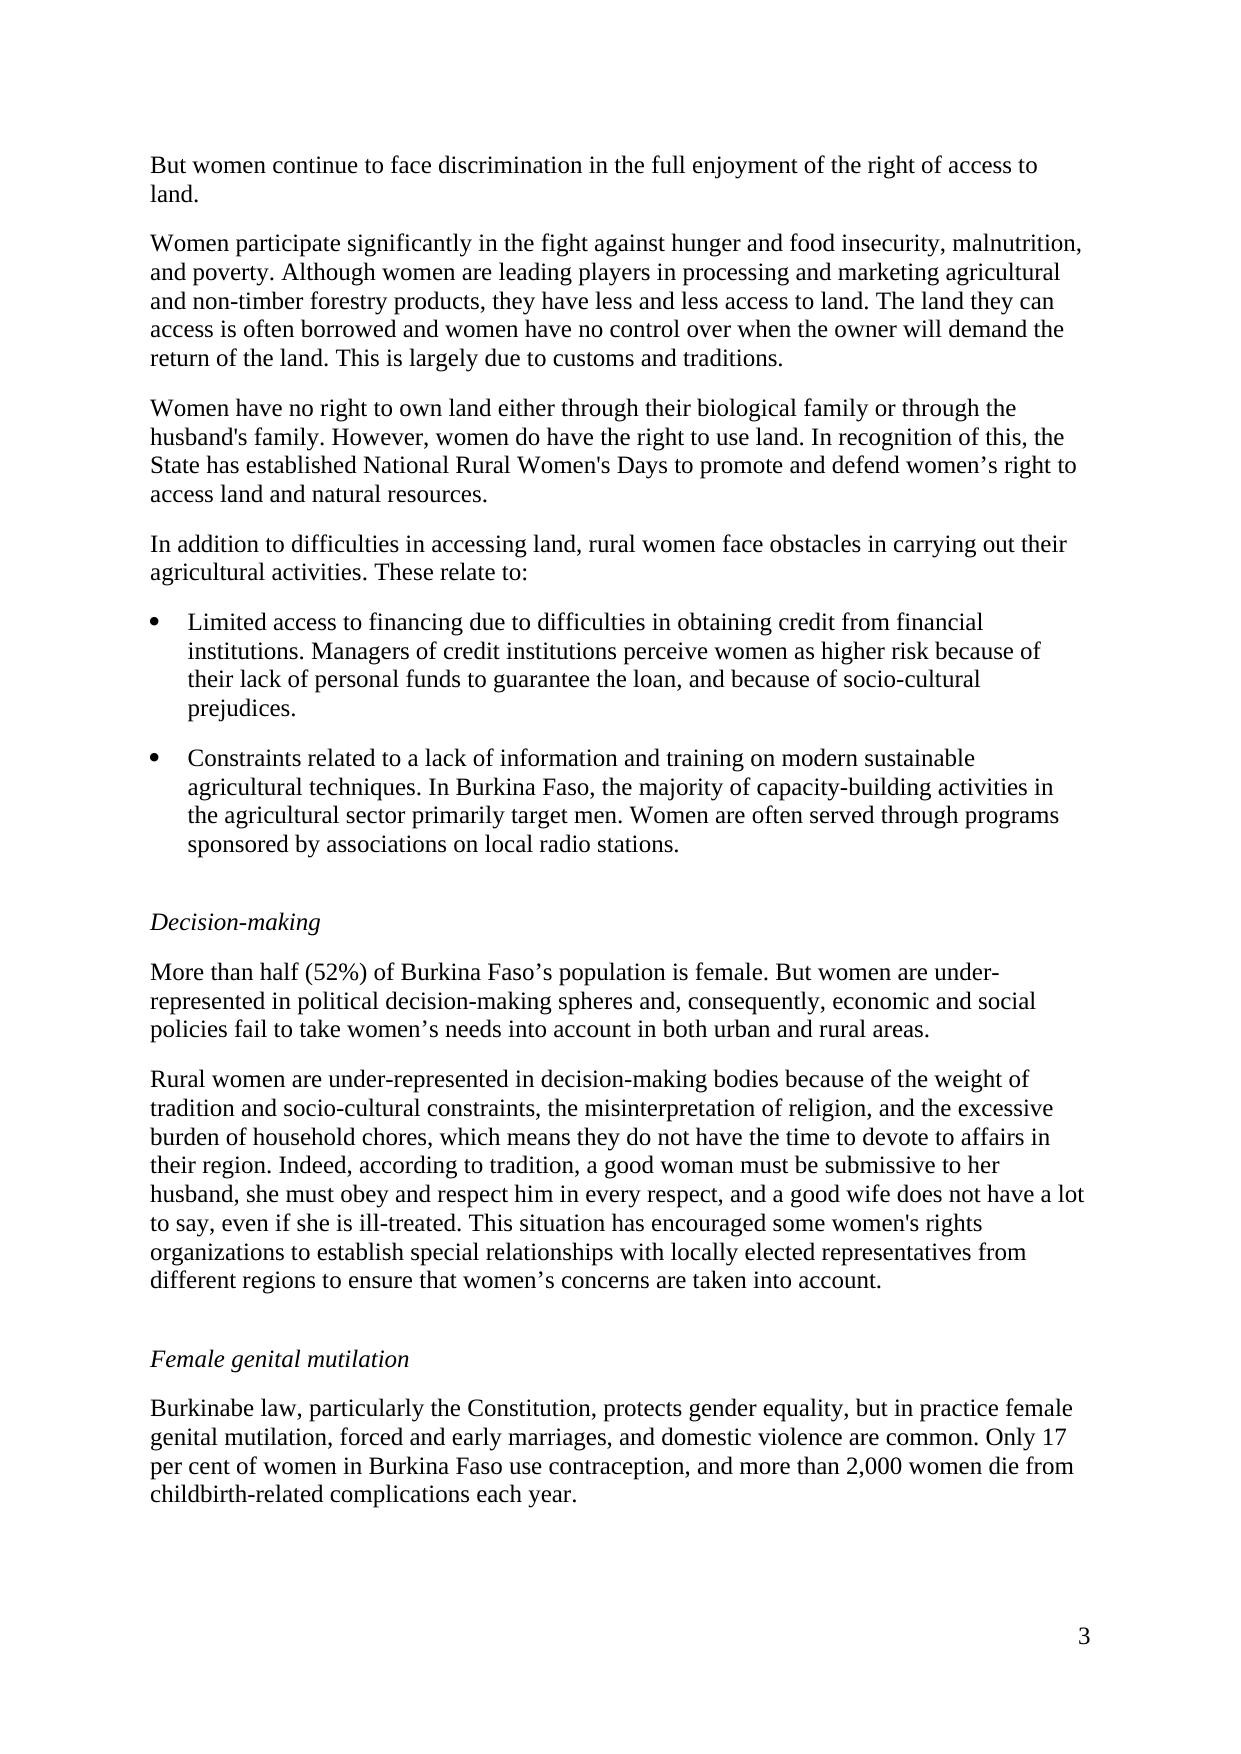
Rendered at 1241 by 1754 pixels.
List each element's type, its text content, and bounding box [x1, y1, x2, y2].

subtitle Rural women are under-represented in decision-making bodies because of the weight of tradition and socio-cultural constraints, the misinterpretation of religion, and the excessive burden of household chores, which means they do not have the time to devote to affairs in their region. Indeed, according to tradition, a good woman must be submissive to her husband, she must obey and respect him in every respect, and a good wife does not have a lot to say, even if she is ill-treated. This situation has encouraged some women's rights organizations to establish special relationships with locally elected representatives from different regions to ensure that women’s concerns are taken into account. [150, 1064, 1090, 1294]
subtitle But women continue to face discrimination in the full enjoyment of the right of access to land. [150, 150, 1090, 207]
subtitle More than half (52%) of Burkina Faso’s population is female. But women are under-represented in political decision-making spheres and, consequently, economic and social policies fail to take women’s needs into account in both urban and rural areas. [150, 957, 1090, 1043]
subtitle In addition to difficulties in accessing land, rural women face obstacles in carrying out their agricultural activities. These relate to: [150, 529, 1090, 586]
subtitle Limited access to financing due to difficulties in obtaining credit from financial institutions. Managers of credit institutions perceive women as higher risk because of their lack of personal funds to guarantee the loan, and because of socio-cultural prejudices. [150, 607, 1090, 722]
subtitle Constraints related to a lack of information and training on modern sustainable agricultural techniques. In Burkina Faso, the majority of capacity-building activities in the agricultural sector primarily target men. Women are often served through programs sponsored by associations on local radio stations. [150, 743, 1090, 858]
subtitle Female genital mutilation [150, 1344, 1090, 1372]
subtitle Burkinabe law, particularly the Constitution, protects gender equality, but in practice female genital mutilation, forced and early marriages, and domestic violence are common. Only 17 per cent of women in Burkina Faso use contraception, and more than 2,000 women die from childbirth-related complications each year. [150, 1393, 1090, 1508]
subtitle Women participate significantly in the fight against hunger and food insecurity, malnutrition, and poverty. Although women are leading players in processing and marketing agricultural and non-timber forestry products, they have less and less access to land. The land they can access is often borrowed and women have no control over when the owner will demand the return of the land. This is largely due to customs and traditions. [150, 228, 1090, 372]
subtitle Decision-making [150, 907, 1090, 936]
subtitle Women have no right to own land either through their biological family or through the husband's family. However, women do have the right to use land. In recognition of this, the State has established National Rural Women's Days to promote and defend women’s right to access land and natural resources. [150, 393, 1090, 508]
